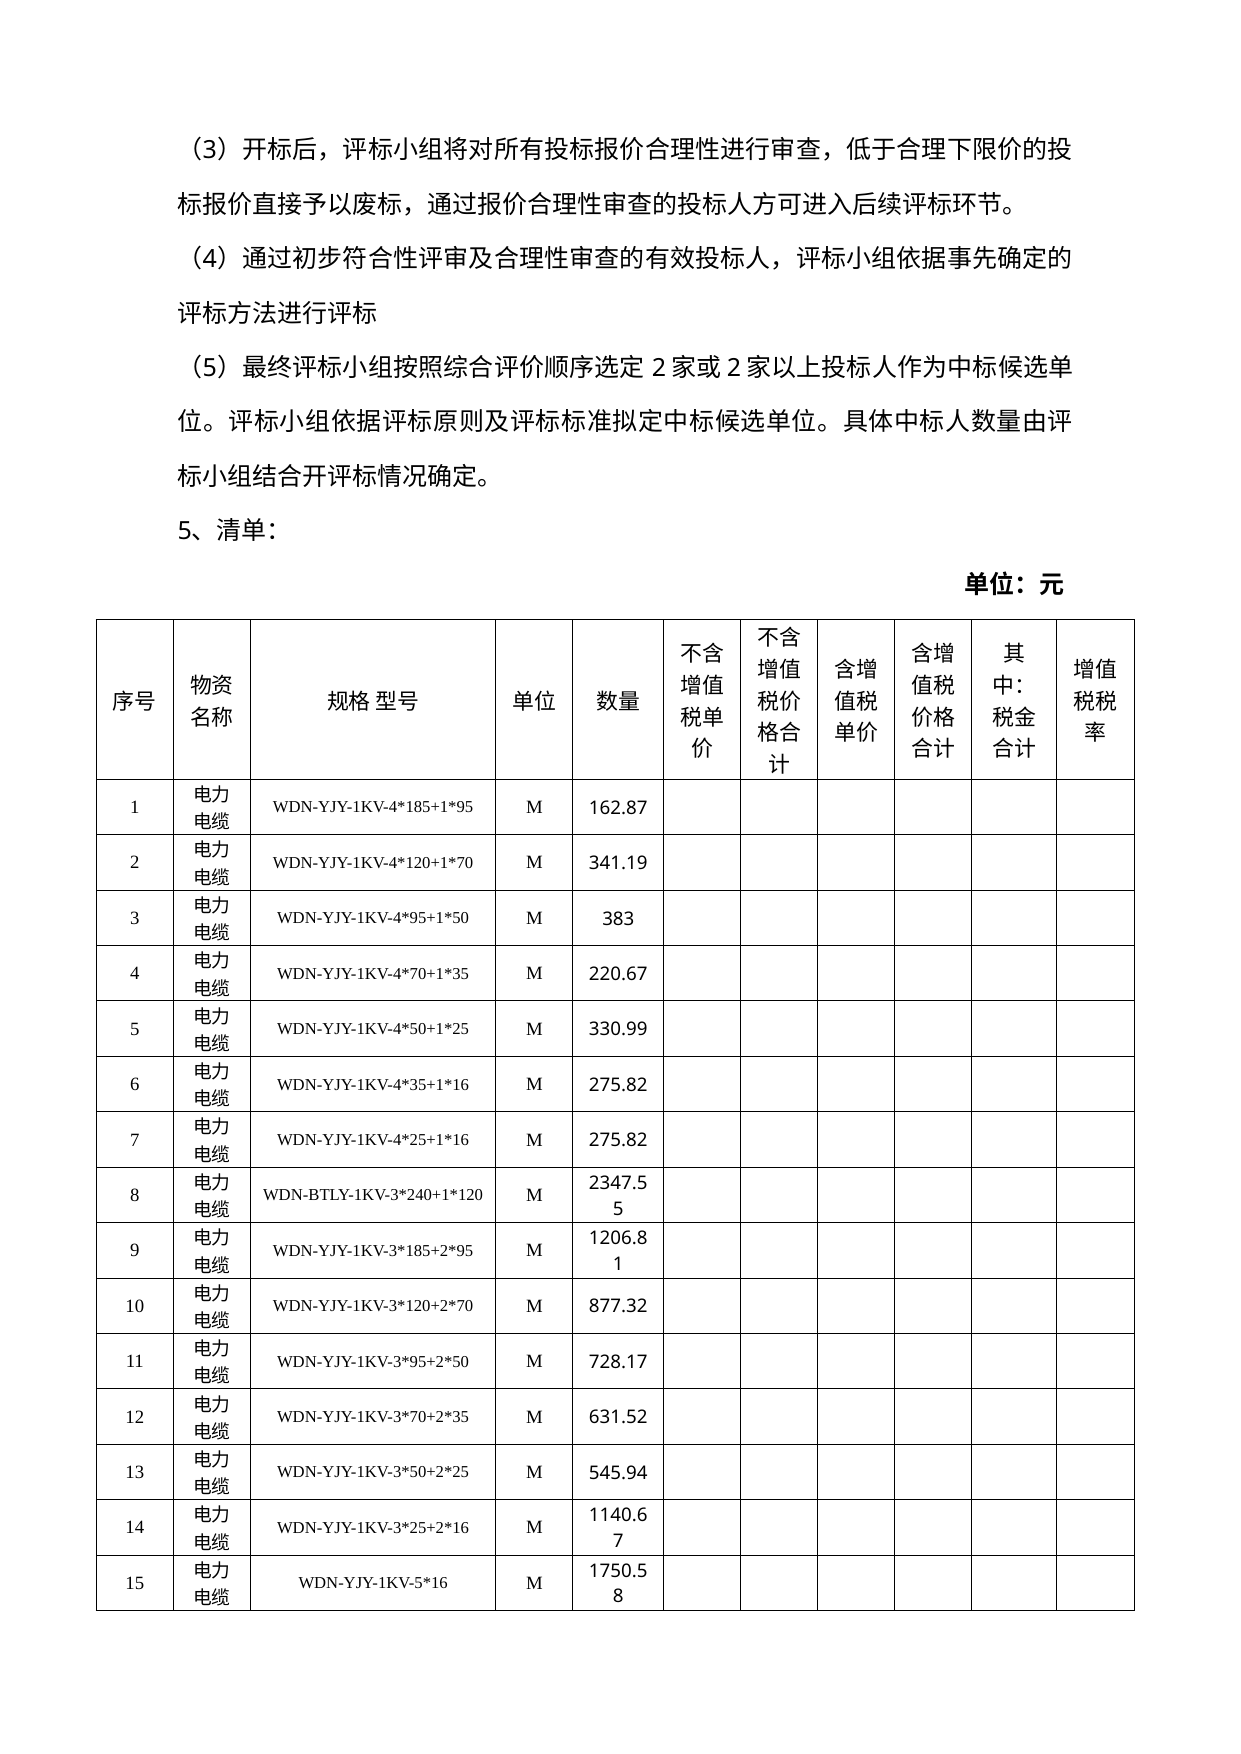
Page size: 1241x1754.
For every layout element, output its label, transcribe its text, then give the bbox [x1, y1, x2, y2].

table_cell [895, 1112, 971, 1167]
table_cell WDN-YJY-1KV-4*185+1*95 [251, 780, 495, 834]
table_cell [895, 1001, 971, 1056]
table_cell [664, 780, 740, 834]
table_cell 电力电缆 [174, 835, 250, 889]
table_cell [664, 1057, 740, 1111]
table_cell M [496, 891, 572, 945]
table_header 增值税税率 [1057, 620, 1134, 779]
table_cell [895, 1556, 971, 1610]
table_cell [664, 1500, 740, 1554]
table_cell [895, 780, 971, 834]
table_cell M [496, 1500, 572, 1554]
table_cell WDN-YJY-1KV-3*185+2*95 [251, 1223, 495, 1277]
table_cell 4 [97, 946, 173, 1000]
table_cell M [496, 1279, 572, 1333]
table_cell 电力电缆 [174, 891, 250, 945]
table_cell [895, 835, 971, 889]
table_header 不含增值税价格合计 [741, 620, 817, 779]
table_cell M [496, 1057, 572, 1111]
table_cell [1057, 1168, 1134, 1222]
table_cell [972, 891, 1056, 945]
table_cell [664, 1389, 740, 1444]
table_cell 电力电缆 [174, 1112, 250, 1167]
table_cell WDN-YJY-1KV-4*25+1*16 [251, 1112, 495, 1167]
table_cell 电力电缆 [174, 1445, 250, 1499]
table_cell WDN-YJY-1KV-3*50+2*25 [251, 1445, 495, 1499]
table_cell [664, 1445, 740, 1499]
table_cell [972, 1389, 1056, 1444]
table_cell 电力电缆 [174, 1556, 250, 1610]
table_cell 电力电缆 [174, 1168, 250, 1222]
table_cell [895, 1223, 971, 1277]
table_cell [895, 1500, 971, 1554]
table_cell [741, 1223, 817, 1277]
table_cell 12 [97, 1389, 173, 1444]
table_cell [972, 1223, 1056, 1277]
table_cell [895, 1168, 971, 1222]
table_cell [1057, 1500, 1134, 1554]
table_cell 14 [97, 1500, 173, 1554]
table_cell 220.67 [573, 946, 663, 1000]
table_cell 3 [97, 891, 173, 945]
table_cell [741, 1500, 817, 1554]
table_cell WDN-YJY-1KV-4*70+1*35 [251, 946, 495, 1000]
table_cell WDN-YJY-1KV-4*95+1*50 [251, 891, 495, 945]
table_cell [741, 1334, 817, 1388]
table_cell M [496, 1168, 572, 1222]
table_cell 162.87 [573, 780, 663, 834]
table_cell [741, 1389, 817, 1444]
table_cell 9 [97, 1223, 173, 1277]
table_cell [664, 1556, 740, 1610]
table_cell [664, 835, 740, 889]
table_cell [664, 946, 740, 1000]
table_cell 电力电缆 [174, 1001, 250, 1056]
table_cell M [496, 1556, 572, 1610]
table_cell [664, 1001, 740, 1056]
table_cell 电力电缆 [174, 1279, 250, 1333]
table_cell 341.19 [573, 835, 663, 889]
table_cell [741, 1279, 817, 1333]
table_cell [818, 1334, 894, 1388]
table_cell WDN-YJY-1KV-3*95+2*50 [251, 1334, 495, 1388]
table_cell M [496, 1223, 572, 1277]
table_header 序号 [97, 620, 173, 779]
table_cell [1057, 1389, 1134, 1444]
table_cell 330.99 [573, 1001, 663, 1056]
table_cell WDN-YJY-1KV-3*120+2*70 [251, 1279, 495, 1333]
table_cell [664, 1223, 740, 1277]
table_cell [664, 1334, 740, 1388]
table_cell 电力电缆 [174, 1223, 250, 1277]
table_cell [972, 835, 1056, 889]
table_cell [895, 1389, 971, 1444]
table_cell [818, 1556, 894, 1610]
table_cell [818, 891, 894, 945]
table_cell [818, 1223, 894, 1277]
text 单位：元 [215, 565, 1064, 601]
table_cell 631.52 [573, 1389, 663, 1444]
table_cell [741, 1445, 817, 1499]
table_cell 1140.67 [573, 1500, 663, 1554]
table_cell [972, 946, 1056, 1000]
table_cell [818, 1445, 894, 1499]
table_cell [1057, 780, 1134, 834]
table_cell [664, 1112, 740, 1167]
table_header 其中： 税金合计 [972, 620, 1056, 779]
table_cell [741, 1057, 817, 1111]
table_cell [664, 1168, 740, 1222]
table_cell 383 [573, 891, 663, 945]
table_cell 电力电缆 [174, 946, 250, 1000]
table_cell [1057, 1001, 1134, 1056]
table_cell [818, 946, 894, 1000]
table_cell [972, 1112, 1056, 1167]
table_cell [741, 1112, 817, 1167]
table_header 含增值税价格合计 [895, 620, 971, 779]
table_cell 8 [97, 1168, 173, 1222]
table_cell 11 [97, 1334, 173, 1388]
table_cell [818, 1112, 894, 1167]
table_cell [895, 1057, 971, 1111]
table_cell 1 [97, 780, 173, 834]
table_cell [1057, 1445, 1134, 1499]
table_cell 7 [97, 1112, 173, 1167]
table_cell [895, 1334, 971, 1388]
table_cell [972, 1334, 1056, 1388]
text （5）最终评标小组按照综合评价顺序选定2家或2家以上投标人作为中标候选单位。评标小组依据评标原则及评标标准拟定中标候选单位。具体中标人数量由评标小组结合开评标情况确定。 [177, 347, 1075, 492]
table_cell M [496, 1445, 572, 1499]
table_cell [741, 780, 817, 834]
table_cell [895, 1445, 971, 1499]
table_cell [818, 1057, 894, 1111]
table_header 含增值税单价 [818, 620, 894, 779]
table_cell [972, 1500, 1056, 1554]
table_cell M [496, 946, 572, 1000]
table_cell [818, 1168, 894, 1222]
text （3）开标后，评标小组将对所有投标报价合理性进行审查，低于合理下限价的投标报价直接予以废标，通过报价合理性审查的投标人方可进入后续评标环节。 [177, 130, 1075, 221]
table_cell [818, 1500, 894, 1554]
table_cell [1057, 1112, 1134, 1167]
table_cell [818, 1279, 894, 1333]
table_cell [818, 835, 894, 889]
table_cell [1057, 891, 1134, 945]
table_cell 电力电缆 [174, 1500, 250, 1554]
table_cell 728.17 [573, 1334, 663, 1388]
table_cell [741, 946, 817, 1000]
table_cell [664, 1279, 740, 1333]
table_cell 电力电缆 [174, 780, 250, 834]
table_cell M [496, 1112, 572, 1167]
table_cell [972, 780, 1056, 834]
table_cell 电力电缆 [174, 1389, 250, 1444]
table_cell [818, 1389, 894, 1444]
table_cell M [496, 1001, 572, 1056]
table_cell [972, 1556, 1056, 1610]
table_cell WDN-BTLY-1KV-3*240+1*120 [251, 1168, 495, 1222]
table_cell WDN-YJY-1KV-4*120+1*70 [251, 835, 495, 889]
table_cell [972, 1001, 1056, 1056]
table_cell 275.82 [573, 1057, 663, 1111]
table_cell [818, 1001, 894, 1056]
table_cell 电力电缆 [174, 1334, 250, 1388]
table_cell [895, 946, 971, 1000]
table_cell 10 [97, 1279, 173, 1333]
table_cell [972, 1445, 1056, 1499]
table_cell [1057, 1556, 1134, 1610]
table_cell [895, 1279, 971, 1333]
table_cell 877.32 [573, 1279, 663, 1333]
table_cell [1057, 1279, 1134, 1333]
table_header 规格 型号 [251, 620, 495, 779]
table_cell 2347.55 [573, 1168, 663, 1222]
table_cell 275.82 [573, 1112, 663, 1167]
table_cell WDN-YJY-1KV-3*70+2*35 [251, 1389, 495, 1444]
table_cell [1057, 1223, 1134, 1277]
table_cell WDN-YJY-1KV-3*25+2*16 [251, 1500, 495, 1554]
table_cell M [496, 1389, 572, 1444]
table_cell 2 [97, 835, 173, 889]
table_cell [741, 835, 817, 889]
table_header 数量 [573, 620, 663, 779]
table_cell M [496, 835, 572, 889]
table_cell M [496, 780, 572, 834]
table_cell 545.94 [573, 1445, 663, 1499]
table_cell [972, 1168, 1056, 1222]
table_cell 15 [97, 1556, 173, 1610]
table_cell [741, 1168, 817, 1222]
table_cell [972, 1279, 1056, 1333]
table_cell [1057, 946, 1134, 1000]
table_cell [972, 1057, 1056, 1111]
table_cell 1206.81 [573, 1223, 663, 1277]
table_cell M [496, 1334, 572, 1388]
table_cell WDN-YJY-1KV-5*16 [251, 1556, 495, 1610]
table_cell 5 [97, 1001, 173, 1056]
table_cell 1750.58 [573, 1556, 663, 1610]
table_header 物资 名称 [174, 620, 250, 779]
table_cell [1057, 1057, 1134, 1111]
table_header 单位 [496, 620, 572, 779]
table_cell 6 [97, 1057, 173, 1111]
table_cell [818, 780, 894, 834]
table_cell [1057, 835, 1134, 889]
table_cell [741, 1001, 817, 1056]
table_cell 13 [97, 1445, 173, 1499]
table_cell [664, 891, 740, 945]
table_cell WDN-YJY-1KV-4*50+1*25 [251, 1001, 495, 1056]
table_cell [741, 1556, 817, 1610]
table_cell WDN-YJY-1KV-4*35+1*16 [251, 1057, 495, 1111]
table_cell [895, 891, 971, 945]
text （4）通过初步符合性评审及合理性审查的有效投标人，评标小组依据事先确定的评标方法进行评标 [177, 239, 1075, 329]
table_header 不含增值税单价 [664, 620, 740, 779]
table_cell 电力电缆 [174, 1057, 250, 1111]
text 5、清单： [177, 511, 1075, 547]
table_cell [741, 891, 817, 945]
table_cell [1057, 1334, 1134, 1388]
